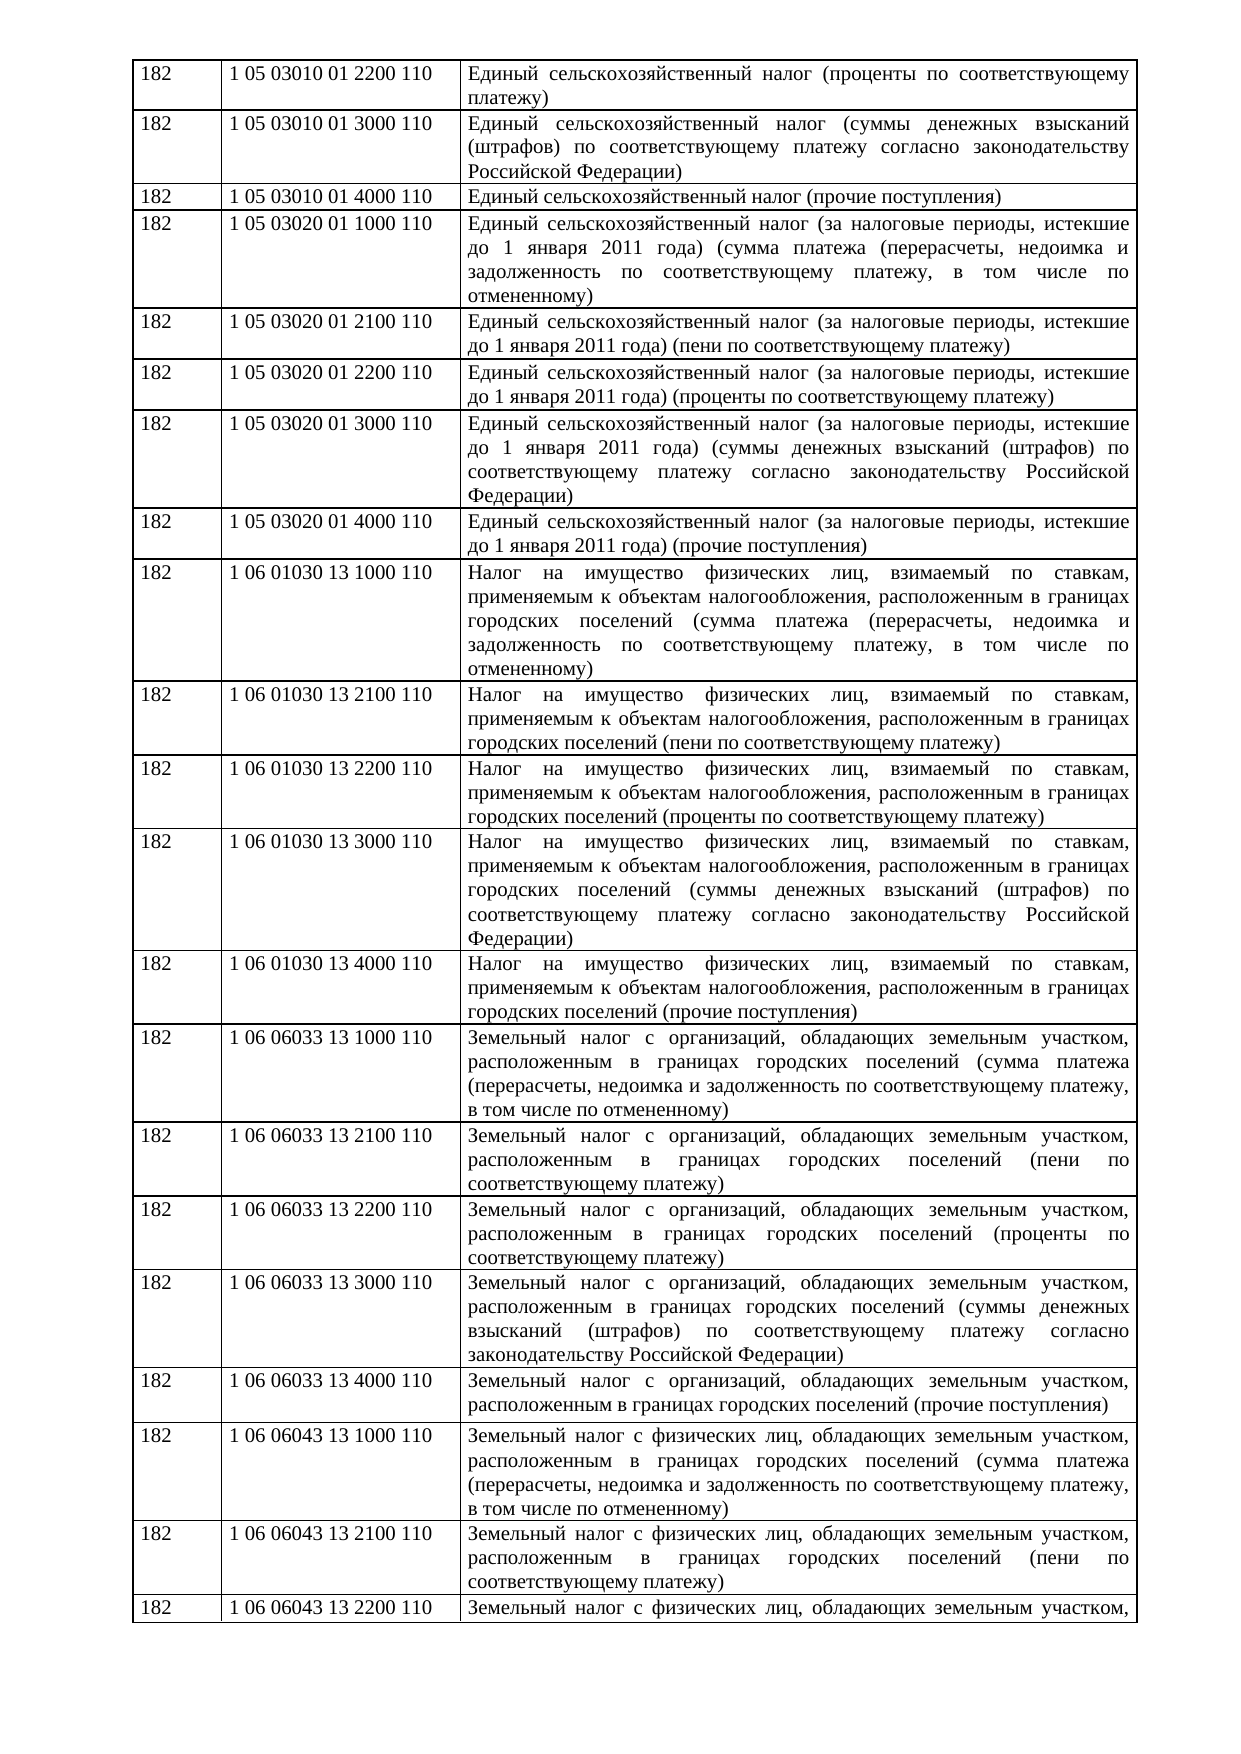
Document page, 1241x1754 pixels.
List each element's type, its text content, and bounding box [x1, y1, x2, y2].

table_cell Земельный налог с физических лиц, обладающих земельным участком, расположенным в границах городских поселений (сумма платежа (перерасчеты, недоимка и задолженность по соответствующему платежу, в том числе по отмененному) [461, 1423, 1136, 1520]
table_cell 182 [134, 61, 221, 109]
table_cell Земельный налог с организаций, обладающих земельным участком, расположенным в границах городских поселений (прочие поступления) [461, 1368, 1136, 1422]
table_cell 182 [134, 560, 221, 680]
table_cell 182 [134, 1423, 221, 1520]
table_cell 1 06 01030 13 2200 110 [222, 756, 460, 828]
table_cell 1 05 03010 01 2200 110 [222, 61, 460, 109]
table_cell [461, 1595, 1136, 1621]
table_cell Единый сельскохозяйственный налог (за налоговые периоды, истекшие до 1 января 2011 года) (суммы денежных взысканий (штрафов) по соответствующему платежу согласно законодательству Российской Федерации) [461, 411, 1136, 507]
table_cell 1 06 01030 13 3000 110 [222, 829, 460, 949]
table_cell Земельный налог с физических лиц, обладающих земельным участком, расположенным в границах городских поселений (пени по соответствующему платежу) [461, 1521, 1136, 1593]
table_cell 182 [134, 1123, 221, 1195]
table_cell 182 [134, 1521, 221, 1593]
table_cell 1 06 06033 13 2100 110 [222, 1123, 460, 1195]
table_cell 1 05 03020 01 2200 110 [222, 360, 460, 409]
table_cell 1 05 03020 01 2100 110 [222, 309, 460, 358]
table_cell 1 06 01030 13 4000 110 [222, 951, 460, 1023]
table_cell Единый сельскохозяйственный налог (за налоговые периоды, истекшие до 1 января 2011 года) (проценты по соответствующему платежу) [461, 360, 1136, 409]
table_cell Налог на имущество физических лиц, взимаемый по ставкам, применяемым к объектам налогообложения, расположенным в границах городских поселений (прочие поступления) [461, 951, 1136, 1023]
table_cell 182 [134, 111, 221, 183]
table_cell 1 06 06033 13 3000 110 [222, 1270, 460, 1366]
table_cell 1 06 06033 13 4000 110 [222, 1368, 460, 1422]
table_cell 1 05 03020 01 3000 110 [222, 411, 460, 507]
table_cell 1 06 01030 13 2100 110 [222, 682, 460, 754]
table_cell Земельный налог с организаций, обладающих земельным участком, расположенным в границах городских поселений (сумма платежа (перерасчеты, недоимка и задолженность по соответствующему платежу, в том числе по отмененному) [461, 1025, 1136, 1121]
table_cell Единый сельскохозяйственный налог (суммы денежных взысканий (штрафов) по соответствующему платежу согласно законодательству Российской Федерации) [461, 111, 1136, 183]
table_cell Единый сельскохозяйственный налог (проценты по соответствующему платежу) [461, 61, 1136, 109]
table_cell 182 [134, 1368, 221, 1422]
table_cell 182 [134, 951, 221, 1023]
table_cell 182 [134, 682, 221, 754]
table_cell 182 [134, 509, 221, 558]
table_cell 1 06 06033 13 2200 110 [222, 1197, 460, 1269]
table_cell Единый сельскохозяйственный налог (за налоговые периоды, истекшие до 1 января 2011 года) (пени по соответствующему платежу) [461, 309, 1136, 358]
table_cell Налог на имущество физических лиц, взимаемый по ставкам, применяемым к объектам налогообложения, расположенным в границах городских поселений (пени по соответствующему платежу) [461, 682, 1136, 754]
table_cell 1 06 06033 13 1000 110 [222, 1025, 460, 1121]
table_cell 182 [134, 309, 221, 358]
table_cell 182 [134, 1270, 221, 1366]
table_cell Земельный налог с организаций, обладающих земельным участком, расположенным в границах городских поселений (проценты по соответствующему платежу) [461, 1197, 1136, 1269]
table_cell 1 05 03010 01 3000 110 [222, 111, 460, 183]
table_cell 182 [134, 1197, 221, 1269]
table_cell 1 05 03010 01 4000 110 [222, 184, 460, 209]
table_cell 182 [134, 411, 221, 507]
table_cell 182 [134, 184, 221, 209]
table_cell 182 [134, 756, 221, 828]
table_cell 1 06 06043 13 2100 110 [222, 1521, 460, 1593]
table_cell Земельный налог с организаций, обладающих земельным участком, расположенным в границах городских поселений (суммы денежных взысканий (штрафов) по соответствующему платежу согласно законодательству Российской Федерации) [461, 1270, 1136, 1366]
table_cell Единый сельскохозяйственный налог (за налоговые периоды, истекшие до 1 января 2011 года) (сумма платежа (перерасчеты, недоимка и задолженность по соответствующему платежу, в том числе по отмененному) [461, 211, 1136, 307]
table_cell 1 06 01030 13 1000 110 [222, 560, 460, 680]
table_cell 182 [134, 1595, 221, 1621]
table_cell 182 [134, 829, 221, 949]
table_cell Единый сельскохозяйственный налог (за налоговые периоды, истекшие до 1 января 2011 года) (прочие поступления) [461, 509, 1136, 558]
table_cell Налог на имущество физических лиц, взимаемый по ставкам, применяемым к объектам налогообложения, расположенным в границах городских поселений (проценты по соответствующему платежу) [461, 756, 1136, 828]
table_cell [222, 1595, 460, 1621]
table_cell Налог на имущество физических лиц, взимаемый по ставкам, применяемым к объектам налогообложения, расположенным в границах городских поселений (суммы денежных взысканий (штрафов) по соответствующему платежу согласно законодательству Российской Федерации) [461, 829, 1136, 949]
table_cell Земельный налог с организаций, обладающих земельным участком, расположенным в границах городских поселений (пени по соответствующему платежу) [461, 1123, 1136, 1195]
table_cell 1 06 06043 13 1000 110 [222, 1423, 460, 1520]
table_cell 1 05 03020 01 4000 110 [222, 509, 460, 558]
table_cell Налог на имущество физических лиц, взимаемый по ставкам, применяемым к объектам налогообложения, расположенным в границах городских поселений (сумма платежа (перерасчеты, недоимка и задолженность по соответствующему платежу, в том числе по отмененному) [461, 560, 1136, 680]
table_cell 182 [134, 360, 221, 409]
table_cell 182 [134, 1025, 221, 1121]
table_cell Единый сельскохозяйственный налог (прочие поступления) [461, 184, 1136, 209]
table_cell 182 [134, 211, 221, 307]
table_cell 1 05 03020 01 1000 110 [222, 211, 460, 307]
